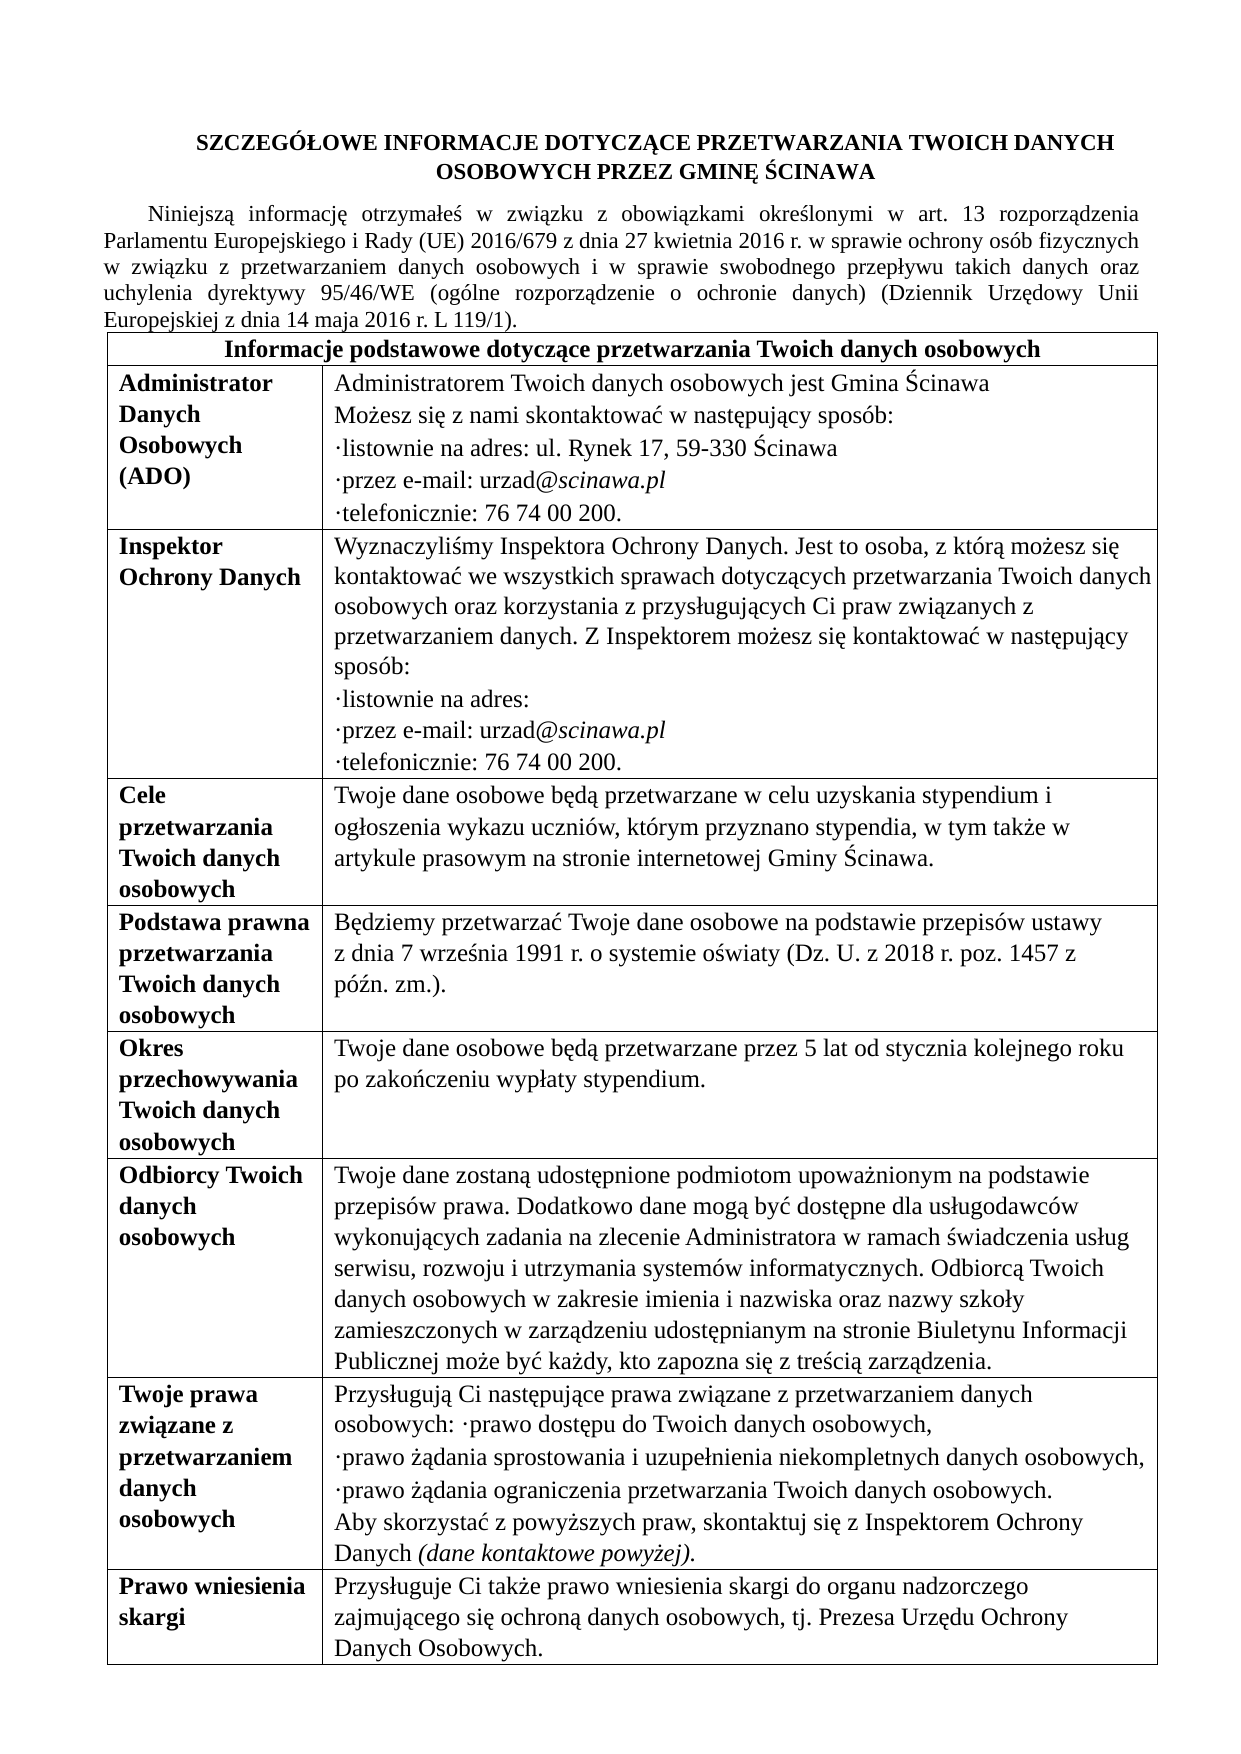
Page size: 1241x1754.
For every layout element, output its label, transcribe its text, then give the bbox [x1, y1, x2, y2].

table_cell Prawo wniesienia skargi [108, 1570, 322, 1664]
table_cell Inspektor Ochrony Danych [108, 530, 322, 778]
table_cell Administrator Danych Osobowych (ADO) [108, 366, 322, 529]
table_cell Twoje dane osobowe będą przetwarzane w celu uzyskania stypendium i ogłoszenia wykazu uczniów, którym przyznano stypendia, w tym także w artykule prasowym na stronie internetowej Gminy Ścinawa. [323, 779, 1157, 905]
table_cell Twoje prawa związane z przetwarzaniem danych osobowych [108, 1378, 322, 1569]
table_cell Twoje dane osobowe będą przetwarzane przez 5 lat od stycznia kolejnego roku po zakończeniu wypłaty stypendium. [323, 1032, 1157, 1158]
table_cell Twoje dane zostaną udostępnione podmiotom upoważnionym na podstawie przepisów prawa. Dodatkowo dane mogą być dostępne dla usługodawców wykonujących zadania na zlecenie Administratora w ramach świadczenia usług serwisu, rozwoju i utrzymania systemów informatycznych. Odbiorcą Twoich danych osobowych w zakresie imienia i nazwiska oraz nazwy szkoły zamieszczonych w zarządzeniu udostępnianym na stronie Biuletynu Informacji Publicznej może być każdy, kto zapozna się z treścią zarządzenia. [323, 1159, 1157, 1377]
table_cell Wyznaczyliśmy Inspektora Ochrony Danych. Jest to osoba, z którą możesz się kontaktować we wszystkich sprawach dotyczących przetwarzania Twoich danych osobowych oraz korzystania z przysługujących Ci praw związanych z przetwarzaniem danych. Z Inspektorem możesz się kontaktować w następujący sposób: ·listownie na adres: ·przez e-mail: urzad@scinawa.pl ·telefonicznie: 76 74 00 200. [323, 530, 1157, 778]
subtitle SZCZEGÓŁOWE INFORMACJE DOTYCZĄCE PRZETWARZANIA TWOICH DANYCH OSOBOWYCH PRZEZ GMINĘ ŚCINAWA [158, 129, 1151, 184]
table_cell Odbiorcy Twoich danych osobowych [108, 1159, 322, 1377]
table_cell Będziemy przetwarzać Twoje dane osobowe na podstawie przepisów ustawy z dnia 7 września 1991 r. o systemie oświaty (Dz. U. z 2018 r. poz. 1457 z późn. zm.). [323, 906, 1157, 1031]
table_cell Okres przechowywania Twoich danych osobowych [108, 1032, 322, 1158]
table_cell Administratorem Twoich danych osobowych jest Gmina Ścinawa Możesz się z nami skontaktować w następujący sposób: ·listownie na adres: ul. Rynek 17, 59-330 Ścinawa ·przez e-mail: urzad@scinawa.pl ·telefonicznie: 76 74 00 200. [323, 366, 1157, 529]
table_cell Cele przetwarzania Twoich danych osobowych [108, 779, 322, 905]
table_cell Przysługują Ci następujące prawa związane z przetwarzaniem danych osobowych: ·prawo dostępu do Twoich danych osobowych, ·prawo żądania sprostowania i uzupełnienia niekompletnych danych osobowych, ·prawo żądania ograniczenia przetwarzania Twoich danych osobowych. Aby skorzystać z powyższych praw, skontaktuj się z Inspektorem Ochrony Danych (dane kontaktowe powyżej). [323, 1378, 1157, 1569]
table_cell Przysługuje Ci także prawo wniesienia skargi do organu nadzorczego zajmującego się ochroną danych osobowych, tj. Prezesa Urzędu Ochrony Danych Osobowych. [323, 1570, 1157, 1664]
table_cell Podstawa prawna przetwarzania Twoich danych osobowych [108, 906, 322, 1031]
text Niniejszą informację otrzymałeś w związku z obowiązkami określonymi w art. 13 rozporządzenia Parlamentu Europejskiego i Rady (UE) 2016/679 z dnia 27 kwietnia 2016 r. w sprawie ochrony osób fizycznych w związku z przetwarzaniem danych osobowych i w sprawie swobodnego przepływu takich danych oraz uchylenia dyrektywy 95/46/WE (ogólne rozporządzenie o ochronie danych) (Dziennik Urzędowy Unii Europejskiej z dnia 14 maja 2016 r. L 119/1). [103, 200, 1141, 332]
table_header Informacje podstawowe dotyczące przetwarzania Twoich danych osobowych [108, 333, 1157, 365]
